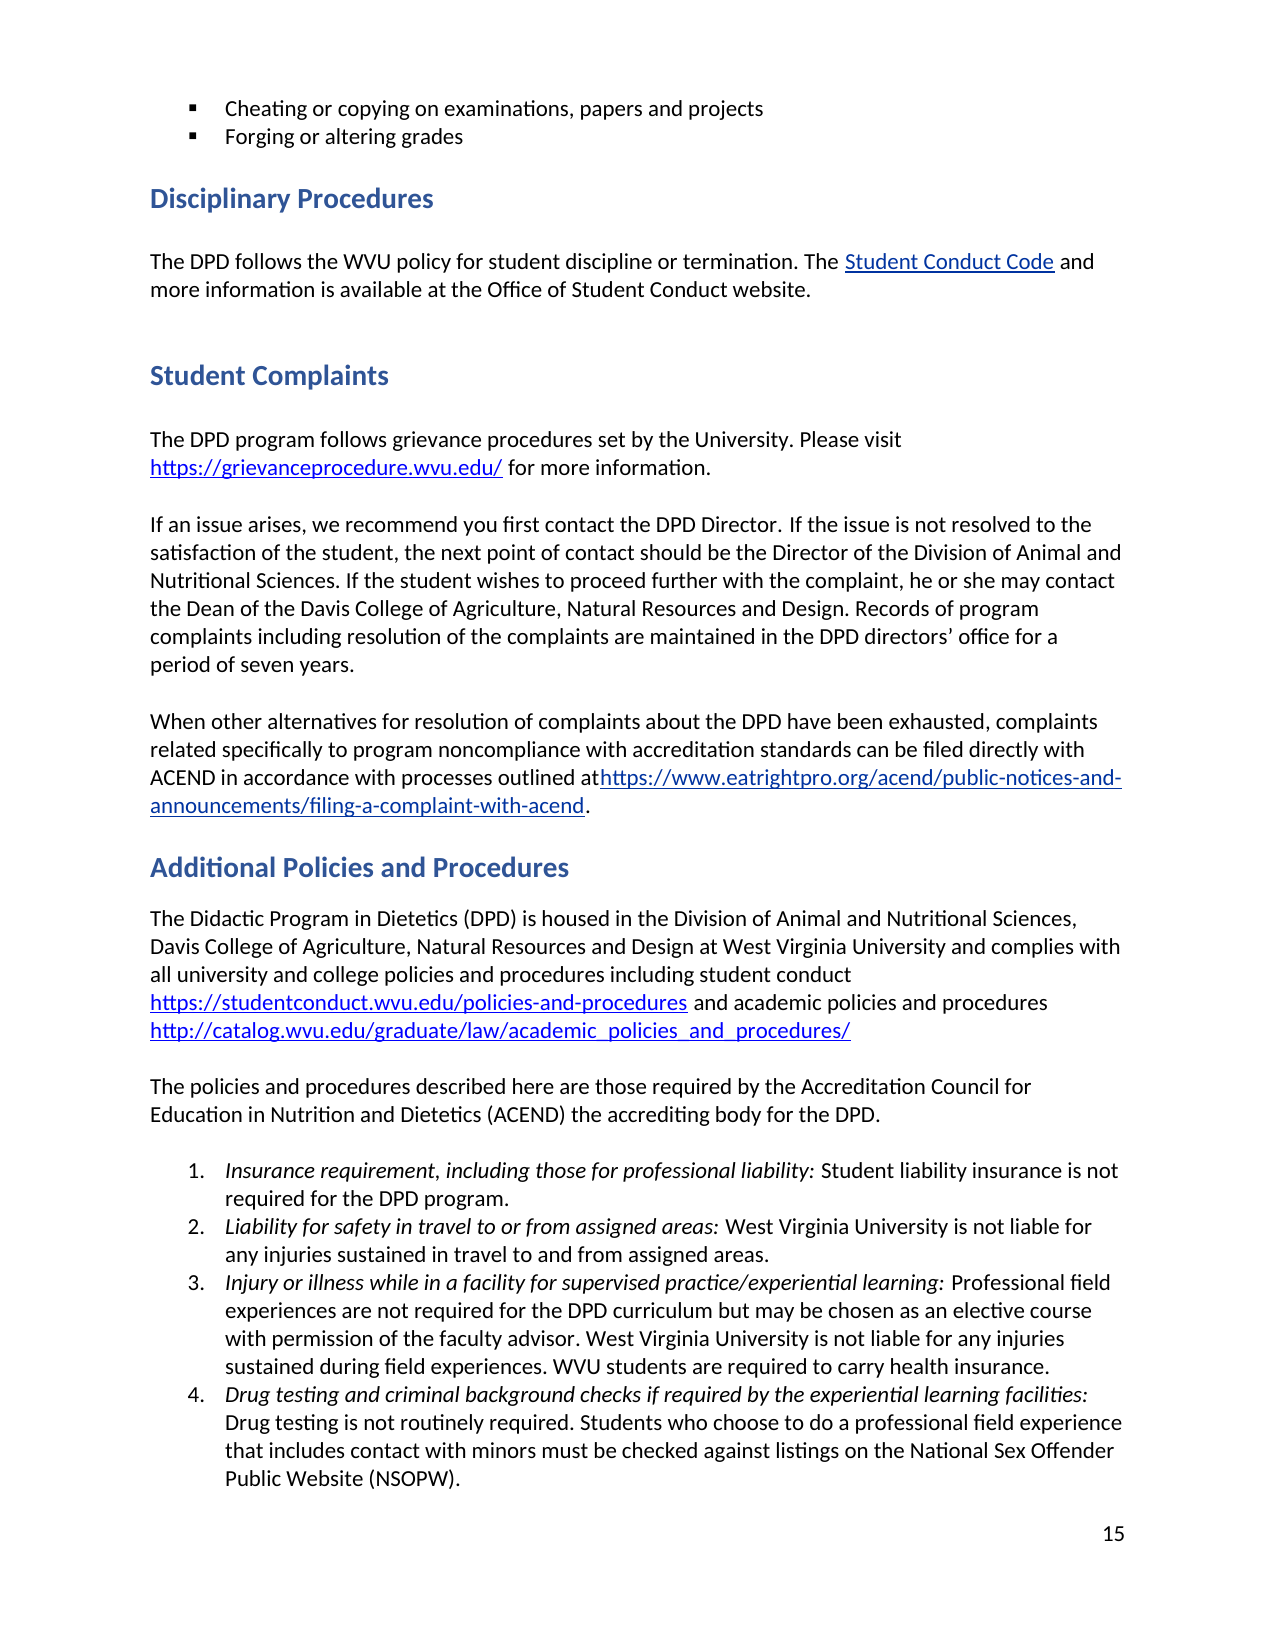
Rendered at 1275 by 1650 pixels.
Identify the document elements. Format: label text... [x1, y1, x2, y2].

text Student Complaints [150, 357, 1125, 393]
text The DPD follows the WVU policy for student discipline or termination. The Student Conduct Code and more information is available at the Office of Student Conduct website. [150, 247, 1125, 303]
text If an issue arises, we recommend you first contact the DPD Director. If the issue is not resolved to the satisfaction of the student, the next point of contact should be the Director of the Division of Animal and Nutritional Sciences. If the student wishes to proceed further with the complaint, he or she may contact the Dean of the Davis College of Agriculture, Natural Resources and Design. Records of program complaints including resolution of the complaints are maintained in the DPD directors’ office for a period of seven years. [150, 510, 1125, 678]
list Injury or illness while in a facility for supervised practice/experiential learning: Professional field experiences are not required for the DPD curriculum but may be chosen as an elective course with permission of the faculty advisor. West Virginia University is not liable for any injuries sustained during field experiences. WVU students are required to carry health insurance. [187, 1268, 1125, 1380]
text Additional Policies and Procedures [150, 849, 1125, 884]
list Insurance requirement, including those for professional liability: Student liability insurance is not required for the DPD program. [187, 1156, 1125, 1212]
text When other alternatives for resolution of complaints about the DPD have been exhausted, complaints related specifically to program noncompliance with accreditation standards can be filed directly with ACEND in accordance with processes outlined athttps://www.eatrightpro.org/acend/public-notices-and-announcements/filing-a-complaint-with-acend. [150, 707, 1125, 819]
text The DPD program follows grievance procedures set by the University. Please visit https://grievanceprocedure.wvu.edu/ for more information. [150, 425, 1125, 481]
text The Didactic Program in Dietetics (DPD) is housed in the Division of Animal and Nutritional Sciences, Davis College of Agriculture, Natural Resources and Design at West Virginia University and complies with all university and college policies and procedures including student conduct https://studentconduct.wvu.edu/policies-and-procedures and academic policies and procedures http://catalog.wvu.edu/graduate/law/academic_policies_and_procedures/ [150, 904, 1125, 1044]
list Forging or altering grades [187, 122, 1125, 151]
text The policies and procedures described here are those required by the Accreditation Council for Education in Nutrition and Dietetics (ACEND) the accrediting body for the DPD. [150, 1072, 1125, 1128]
list Cheating or copying on examinations, papers and projects [187, 94, 1125, 122]
list Liability for safety in travel to or from assigned areas: West Virginia University is not liable for any injuries sustained in travel to and from assigned areas. [187, 1212, 1125, 1268]
text Disciplinary Procedures [150, 180, 1125, 215]
list Drug testing and criminal background checks if required by the experiential learning facilities: Drug testing is not routinely required. Students who choose to do a professional field experience that includes contact with minors must be checked against listings on the National Sex Offender Public Website (NSOPW). [187, 1380, 1125, 1492]
